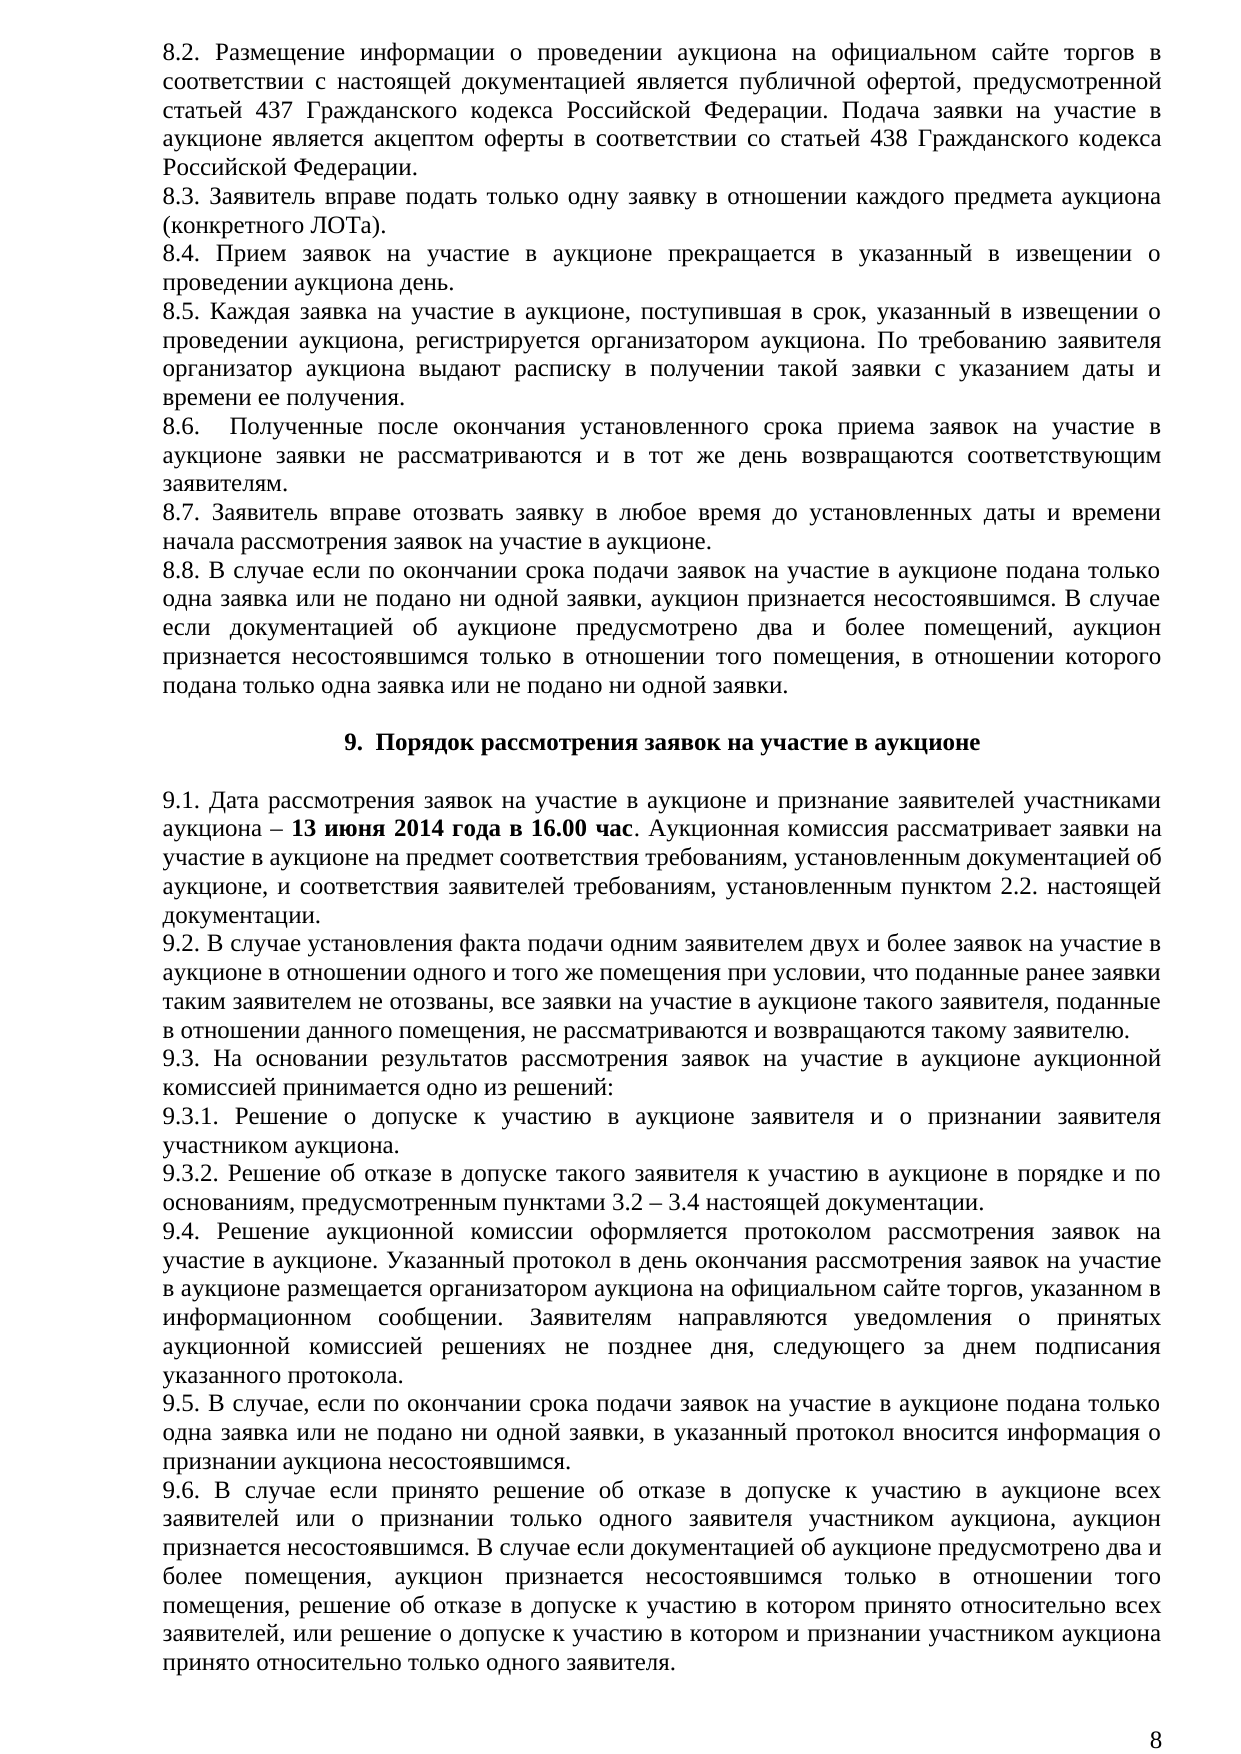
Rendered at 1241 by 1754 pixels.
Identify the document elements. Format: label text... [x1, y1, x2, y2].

text 9.3.2. Решение об отказе в допуске такого заявителя к участию в аукционе в порядке и по основаниям, предусмотренным пунктами 3.2 – 3.4 настоящей документации. [162, 1158, 1162, 1216]
text 8.8. В случае если по окончании срока подачи заявок на участие в аукционе подана только одна заявка или не подано ни одной заявки, аукцион признается несостоявшимся. В случае если документацией об аукционе предусмотрено два и более помещений, аукцион признается несостоявшимся только в отношении того помещения, в отношении которого подана только одна заявка или не подано ни одной заявки. [162, 555, 1162, 698]
text 8.4. Прием заявок на участие в аукционе прекращается в указанный в извещении о проведении аукциона день. [162, 238, 1162, 296]
text 9.3. На основании результатов рассмотрения заявок на участие в аукционе аукционной комиссией принимается одно из решений: [162, 1043, 1162, 1101]
text 9. Порядок рассмотрения заявок на участие в аукционе [162, 727, 1162, 756]
text 9.6. В случае если принято решение об отказе в допуске к участию в аукционе всех заявителей или о признании только одного заявителя участником аукциона, аукцион признается несостоявшимся. В случае если документацией об аукционе предусмотрено два и более помещения, аукцион признается несостоявшимся только в отношении того помещения, решение об отказе в допуске к участию в котором принято относительно всех заявителей, или решение о допуске к участию в котором и признании участником аукциона принято относительно только одного заявителя. [162, 1475, 1162, 1676]
text 9.2. В случае установления факта подачи одним заявителем двух и более заявок на участие в аукционе в отношении одного и того же помещения при условии, что поданные ранее заявки таким заявителем не отозваны, все заявки на участие в аукционе такого заявителя, поданные в отношении данного помещения, не рассматриваются и возвращаются такому заявителю. [162, 928, 1162, 1043]
text 8.3. Заявитель вправе подать только одну заявку в отношении каждого предмета аукциона (конкретного ЛОТа). [162, 181, 1162, 238]
text 8.6. Полученные после окончания установленного срока приема заявок на участие в аукционе заявки не рассматриваются и в тот же день возвращаются соответствующим заявителям. [162, 411, 1162, 497]
text 9.5. В случае, если по окончании срока подачи заявок на участие в аукционе подана только одна заявка или не подано ни одной заявки, в указанный протокол вносится информация о признании аукциона несостоявшимся. [162, 1388, 1162, 1475]
text 9.1. Дата рассмотрения заявок на участие в аукционе и признание заявителей участниками аукциона – 13 июня 2014 года в 16.00 час. Аукционная комиссия рассматривает заявки на участие в аукционе на предмет соответствия требованиям, установленным документацией об аукционе, и соответствия заявителей требованиям, установленным пунктом 2.2. настоящей документации. [162, 785, 1162, 928]
text 9.3.1. Решение о допуске к участию в аукционе заявителя и о признании заявителя участником аукциона. [162, 1101, 1162, 1158]
text 8.5. Каждая заявка на участие в аукционе, поступившая в срок, указанный в извещении о проведении аукциона, регистрируется организатором аукциона. По требованию заявителя организатор аукциона выдают расписку в получении такой заявки с указанием даты и времени ее получения. [162, 296, 1162, 411]
text 9.4. Решение аукционной комиссии оформляется протоколом рассмотрения заявок на участие в аукционе. Указанный протокол в день окончания рассмотрения заявок на участие в аукционе размещается организатором аукциона на официальном сайте торгов, указанном в информационном сообщении. Заявителям направляются уведомления о принятых аукционной комиссией решениях не позднее дня, следующего за днем подписания указанного протокола. [162, 1216, 1162, 1388]
text 8.7. Заявитель вправе отозвать заявку в любое время до установленных даты и времени начала рассмотрения заявок на участие в аукционе. [162, 497, 1162, 555]
text 8.2. Размещение информации о проведении аукциона на официальном сайте торгов в соответствии с настоящей документацией является публичной офертой, предусмотренной статьей 437 Гражданского кодекса Российской Федерации. Подача заявки на участие в аукционе является акцептом оферты в соответствии со статьей 438 Гражданского кодекса Российской Федерации. [162, 37, 1162, 181]
